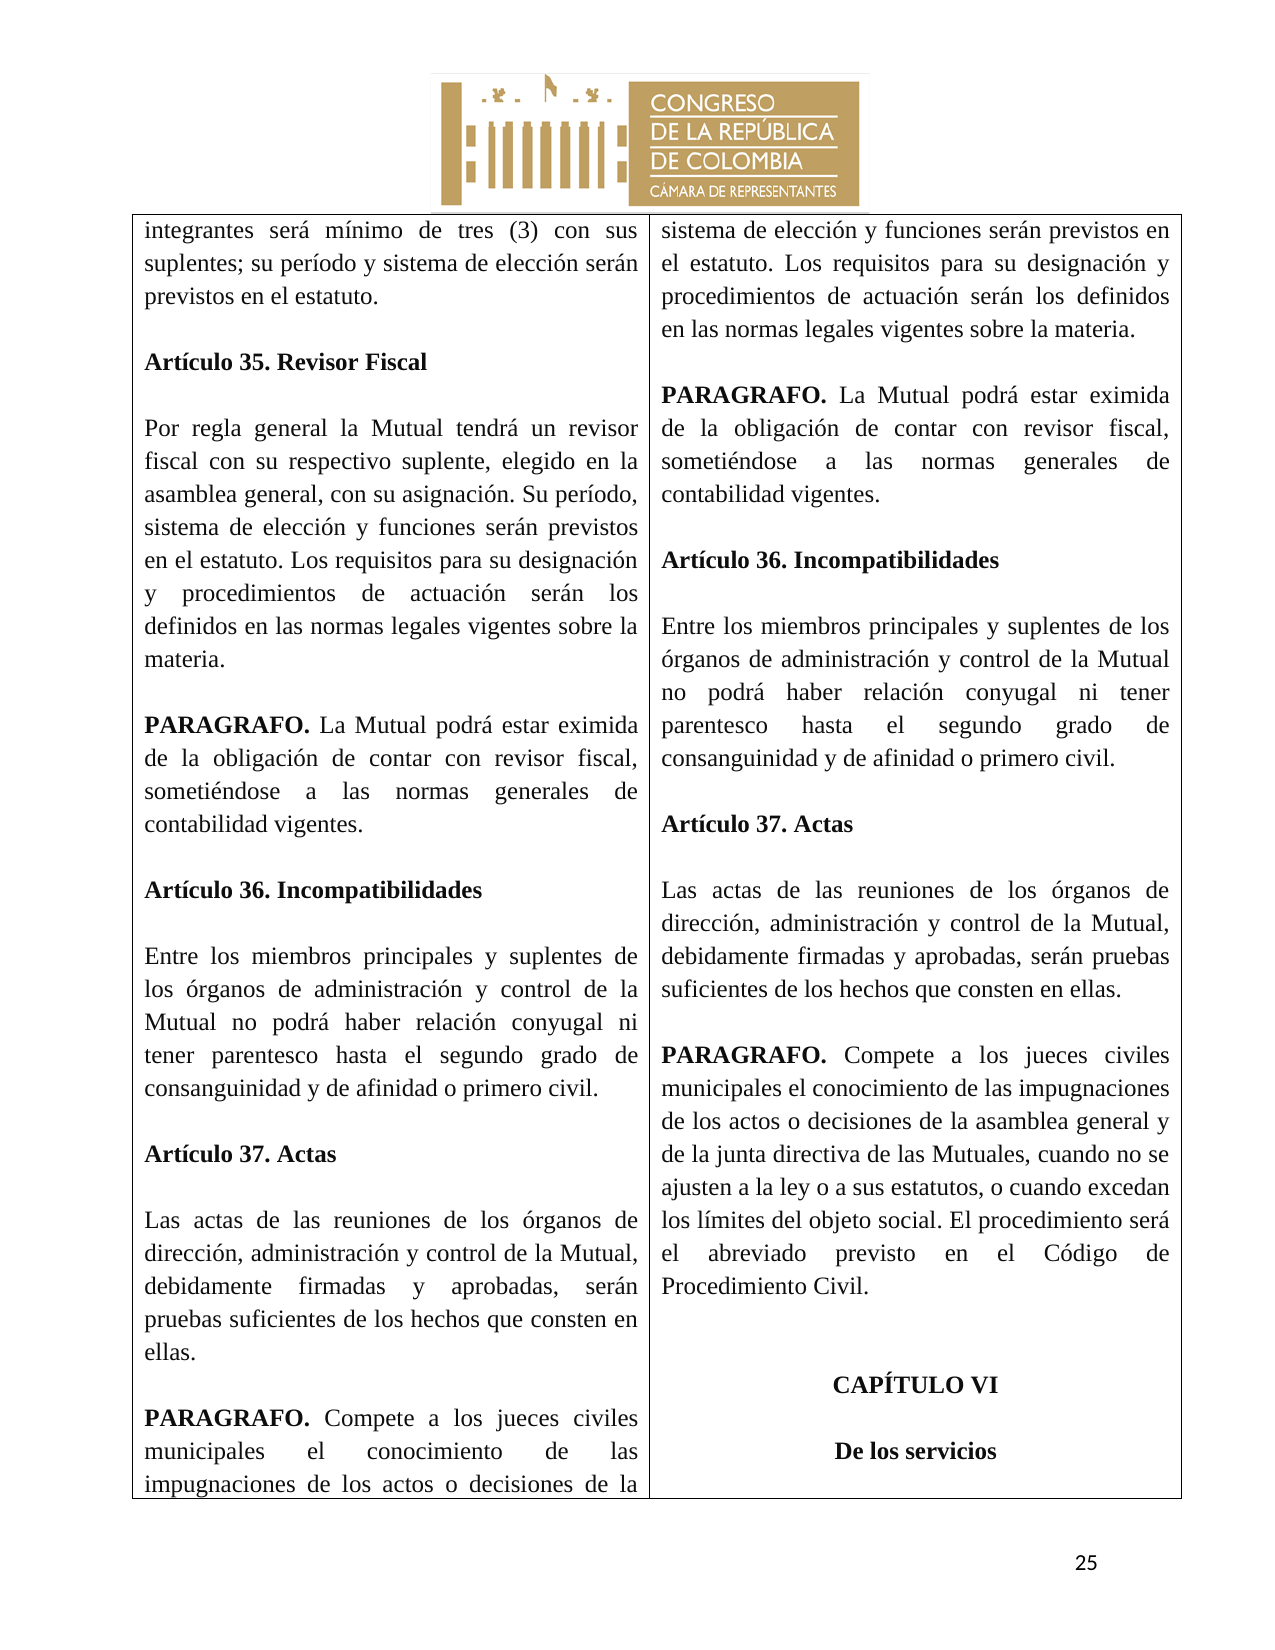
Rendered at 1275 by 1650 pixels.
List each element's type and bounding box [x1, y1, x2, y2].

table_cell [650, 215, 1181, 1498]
picture [430, 73, 870, 214]
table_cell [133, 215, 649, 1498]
